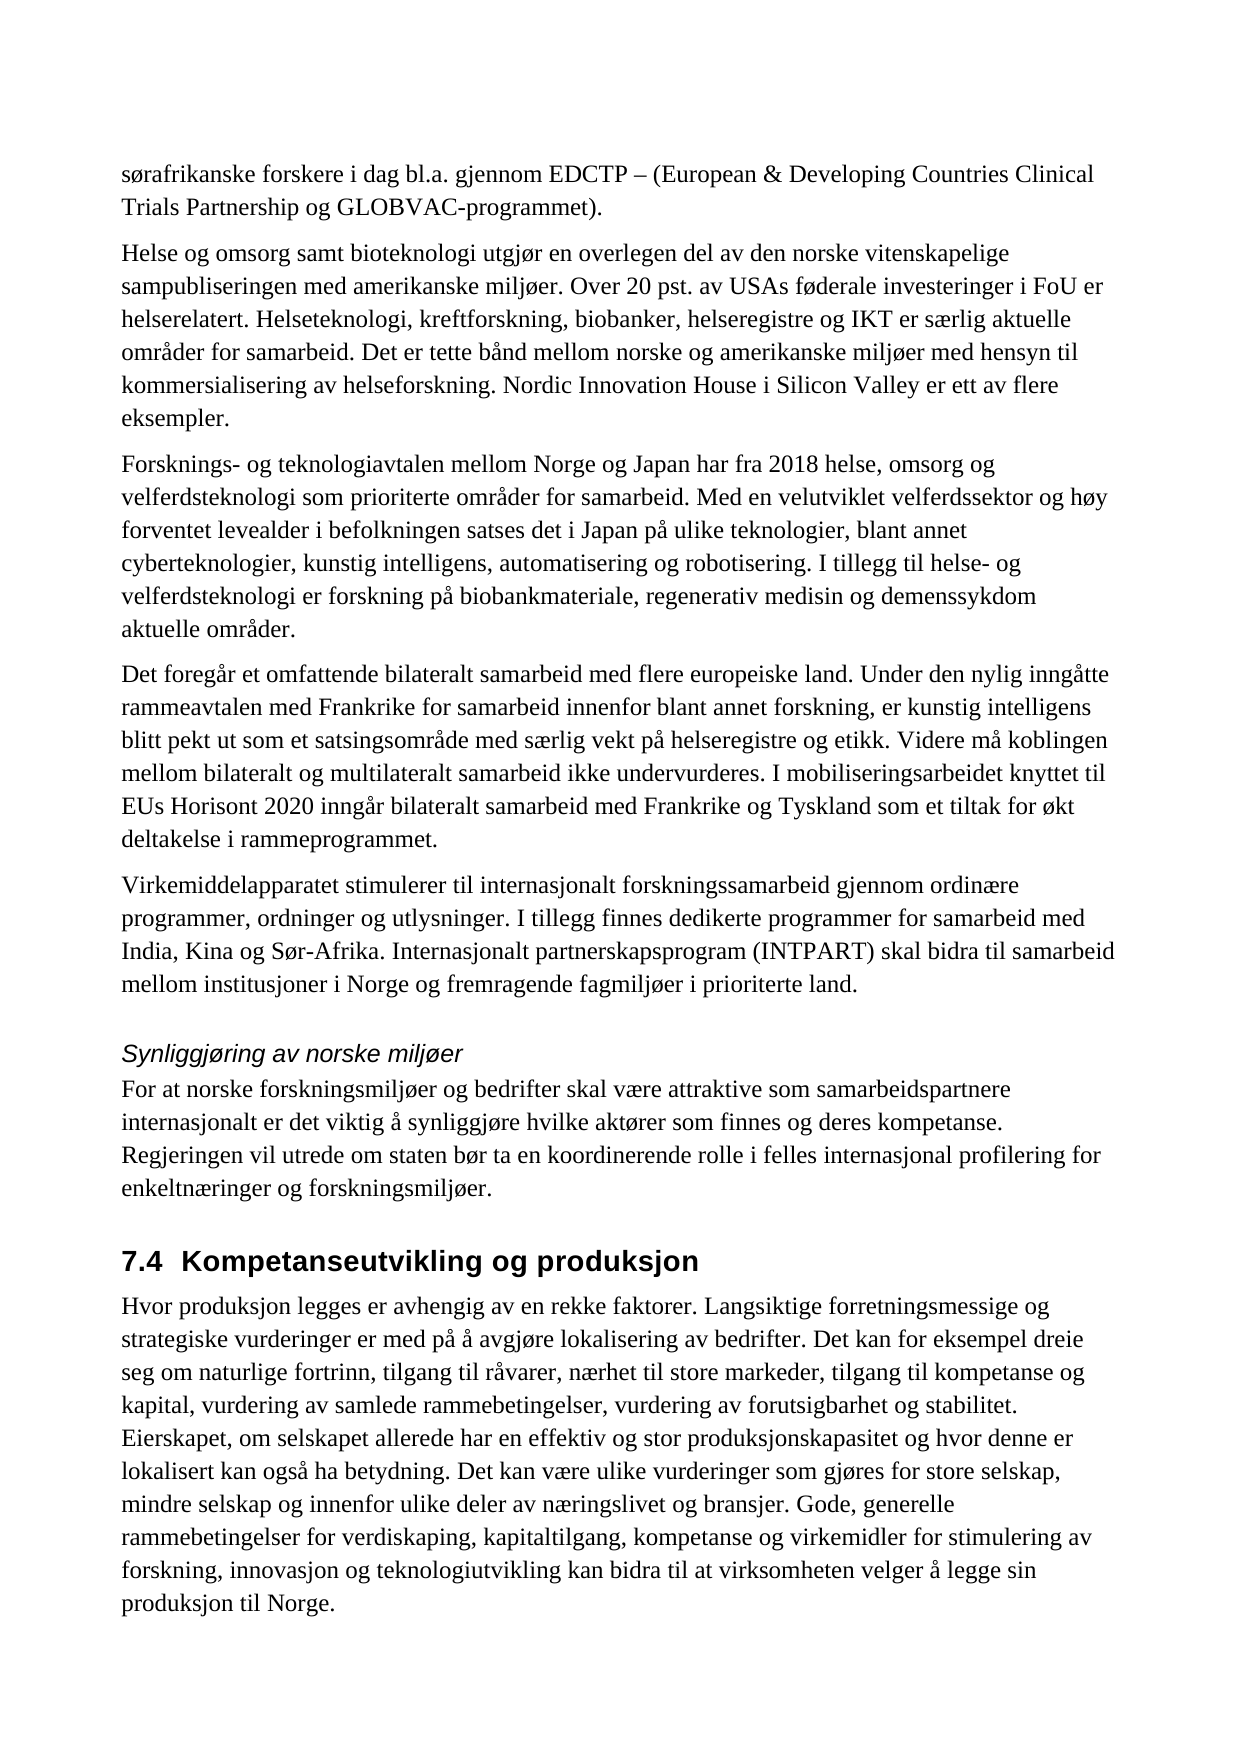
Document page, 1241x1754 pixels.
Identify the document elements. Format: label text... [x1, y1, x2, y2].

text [121, 159, 1119, 221]
text Synliggjøring av norske miljøer [121, 1039, 1119, 1068]
text Forsknings- og teknologiavtalen mellom Norge og Japan har fra 2018 helse, omsorg og velferdsteknologi som prioriterte områder for samarbeid. Med en velutviklet velferdssektor og høy forventet levealder i befolkningen satses det i Japan på ulike teknologier, blant annet cyberteknologier, kunstig intelligens, automatisering og robotisering. I tillegg til helse- og velferdsteknologi er forskning på biobankmateriale, regenerativ medisin og demenssykdom aktuelle områder. [121, 449, 1119, 642]
text For at norske forskningsmiljøer og bedrifter skal være attraktive som samarbeidspartnere internasjonalt er det viktig å synliggjøre hvilke aktører som finnes og deres kompetanse. Regjeringen vil utrede om staten bør ta en koordinerende rolle i felles internasjonal profilering for enkeltnæringer og forskningsmiljøer. [121, 1074, 1119, 1202]
text Helse og omsorg samt bioteknologi utgjør en overlegen del av den norske vitenskapelige sampubliseringen med amerikanske miljøer. Over 20 pst. av USAs føderale investeringer i FoU er helserelatert. Helseteknologi, kreftforskning, biobanker, helseregistre og IKT er særlig aktuelle områder for samarbeid. Det er tette bånd mellom norske og amerikanske miljøer med hensyn til kommersialisering av helseforskning. Nordic Innovation House i Silicon Valley er ett av flere eksempler. [121, 238, 1119, 432]
text Virkemiddelapparatet stimulerer til internasjonalt forskningssamarbeid gjennom ordinære programmer, ordninger og utlysninger. I tillegg finnes dedikerte programmer for samarbeid med India, Kina og Sør-Afrika. Internasjonalt partnerskapsprogram (INTPART) skal bidra til samarbeid mellom institusjoner i Norge og fremragende fagmiljøer i prioriterte land. [121, 870, 1119, 998]
text Hvor produksjon legges er avhengig av en rekke faktorer. Langsiktige forretningsmessige og strategiske vurderinger er med på å avgjøre lokalisering av bedrifter. Det kan for eksempel dreie seg om naturlige fortrinn, tilgang til råvarer, nærhet til store markeder, tilgang til kompetanse og kapital, vurdering av samlede rammebetingelser, vurdering av forutsigbarhet og stabilitet. Eierskapet, om selskapet allerede har en effektiv og stor produksjonskapasitet og hvor denne er lokalisert kan også ha betydning. Det kan være ulike vurderinger som gjøres for store selskap, mindre selskap og innenfor ulike deler av næringslivet og bransjer. Gode, generelle rammebetingelser for verdiskaping, kapitaltilgang, kompetanse og virkemidler for stimulering av forskning, innovasjon og teknologiutvikling kan bidra til at virksomheten velger å legge sin produksjon til Norge. [121, 1291, 1119, 1617]
text Det foregår et omfattende bilateralt samarbeid med flere europeiske land. Under den nylig inngåtte rammeavtalen med Frankrike for samarbeid innenfor blant annet forskning, er kunstig intelligens blitt pekt ut som et satsingsområde med særlig vekt på helseregistre og etikk. Videre må koblingen mellom bilateralt og multilateralt samarbeid ikke undervurderes. I mobiliseringsarbeidet knyttet til EUs Horisont 2020 inngår bilateralt samarbeid med Frankrike og Tyskland som et tiltak for økt deltakelse i rammeprogrammet. [121, 659, 1119, 853]
subtitle Kompetanseutvikling og produksjon [121, 1244, 1119, 1278]
